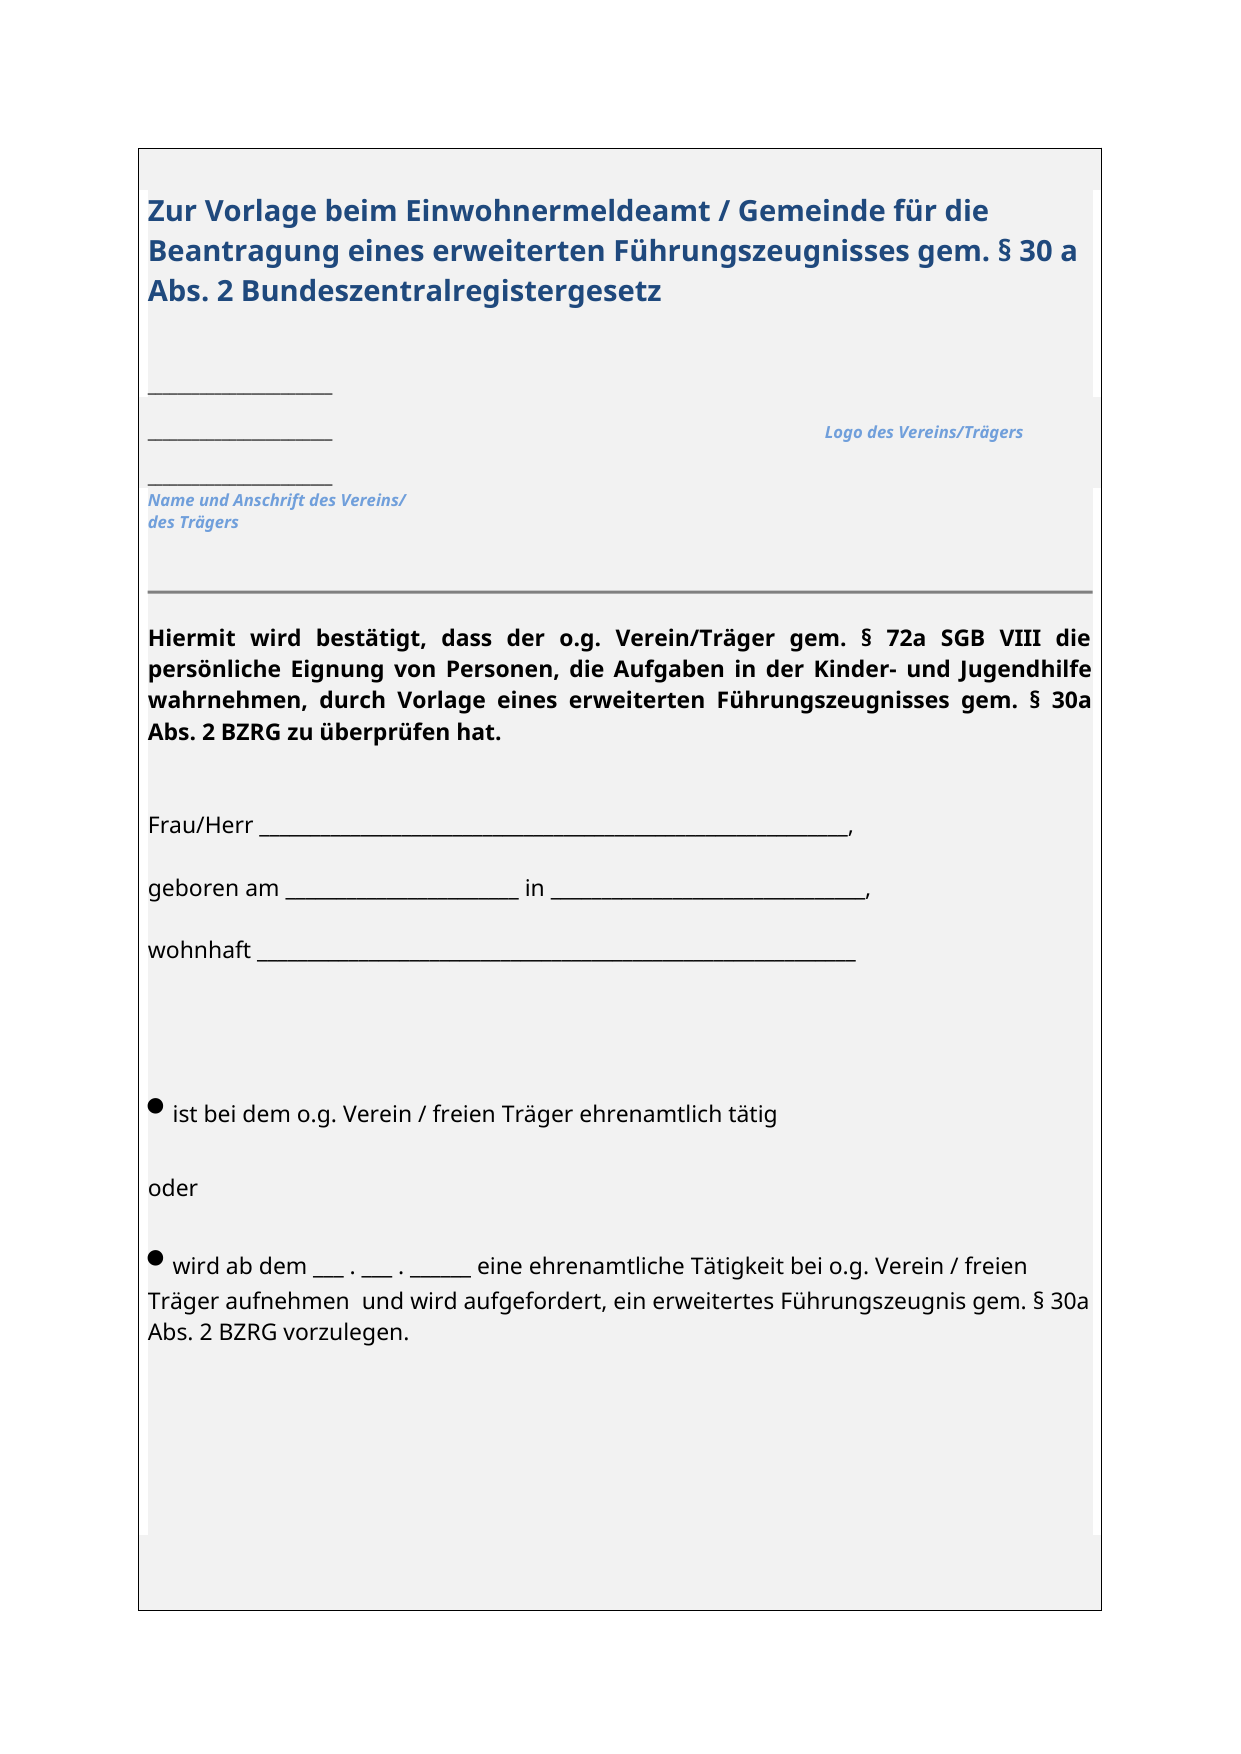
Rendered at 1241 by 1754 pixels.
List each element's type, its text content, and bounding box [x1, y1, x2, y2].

text wohnhaft ___________________________________________________________ [148, 934, 1093, 966]
text des Trägers [148, 511, 1093, 534]
text Zur Vorlage beim Einwohnermeldeamt / Gemeinde für die Beantragung eines erweiterten Führungszeugnisses gem. § 30 a Abs. 2 Bundeszentralregistergesetz [148, 190, 1093, 309]
text wird ab dem ___ . ___ . ______ eine ehrenamtliche Tätigkeit bei o.g. Verein / freien Träger aufnehmen und wird aufgefordert, ein erweitertes Führungszeugnis gem. § 30a Abs. 2 BZRG vorzulegen. [148, 1243, 1093, 1347]
text Name und Anschrift des Vereins/ [148, 488, 1093, 511]
text geboren am _______________________ in _______________________________, [148, 872, 1093, 903]
text oder [148, 1172, 1093, 1203]
text _________________________ [148, 375, 1093, 397]
text Frau/Herr __________________________________________________________, [148, 809, 1093, 841]
text Hiermit wird bestätigt, dass der o.g. Verein/Träger gem. § 72a SGB VIII die persönliche Eignung von Personen, die Aufgaben in der Kinder- und Jugendhilfe wahrnehmen, durch Vorlage eines erweiterten Führungszeugnisses gem. § 30a Abs. 2 BZRG zu überprüfen hat. [148, 622, 1093, 747]
text ist bei dem o.g. Verein / freien Träger ehrenamtlich tätig [148, 1091, 1093, 1132]
text _________________________ Logo des Vereins/Trägers [139, 417, 1101, 443]
text _________________________ [139, 462, 1101, 488]
